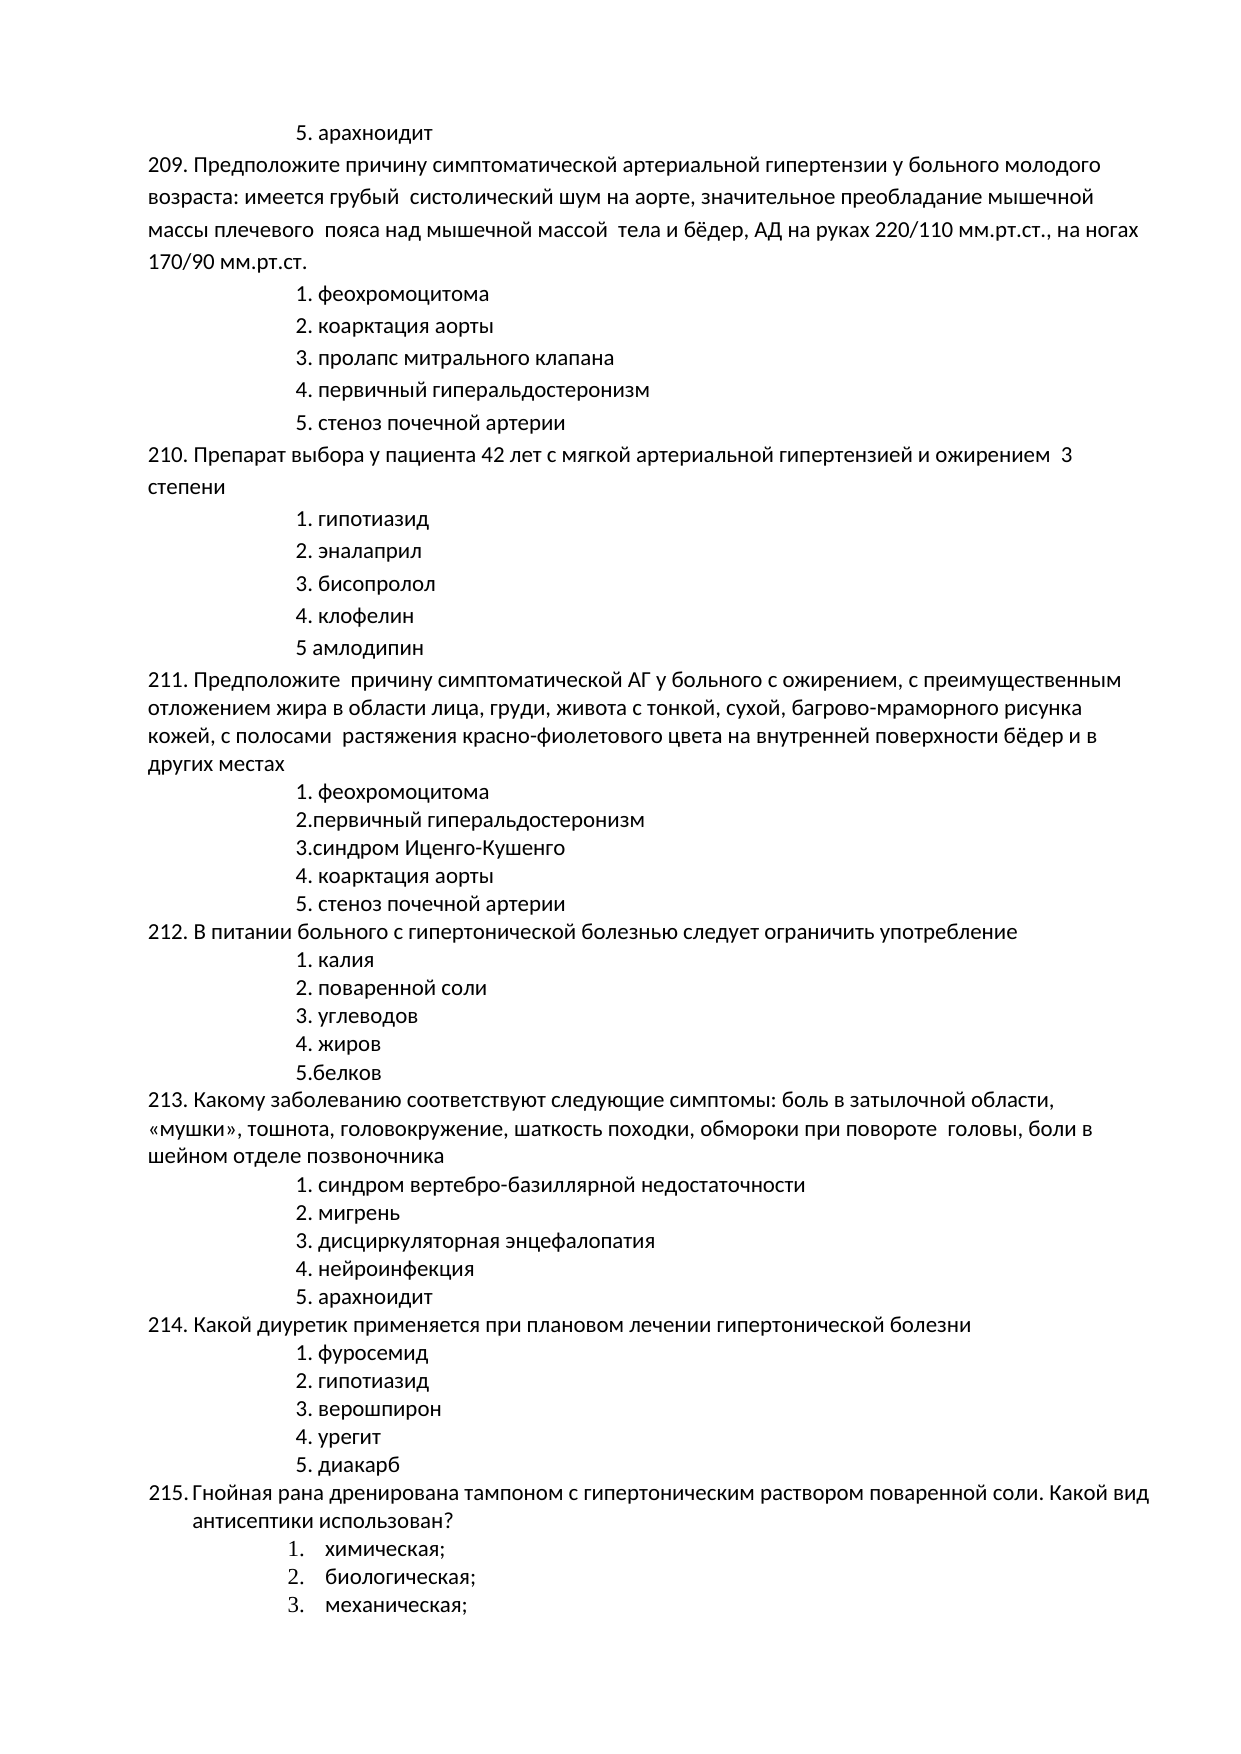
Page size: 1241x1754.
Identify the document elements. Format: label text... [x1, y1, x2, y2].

text 3. верошпирон [295, 1394, 1152, 1422]
text 4. жиров [295, 1029, 1152, 1058]
text 5. диакарб [295, 1450, 1152, 1478]
text 3.синдром Иценго-Кушенго [295, 833, 1152, 861]
text 5. стеноз почечной артерии [295, 889, 1152, 917]
text 212. В питании больного с гипертонической болезнью следует ограничить употребление [148, 917, 1152, 946]
text 2. мигрень [295, 1198, 1152, 1226]
text 4. клофелин [295, 601, 1152, 629]
text 1. калия [295, 946, 1152, 973]
text 2. коарктация аорты [295, 311, 1152, 339]
text 5.белков [295, 1058, 1152, 1086]
text 2. эналаприл [295, 537, 1152, 564]
text 2.первичный гиперальдостеронизм [295, 805, 1152, 833]
text 4. урегит [295, 1422, 1152, 1450]
text 211. Предположите причину симптоматической АГ у больного с ожирением, с преимущественным отложением жира в области лица, груди, живота с тонкой, сухой, багрово-мраморного рисунка кожей, с полосами растяжения красно-фиолетового цвета на внутренней поверхности бёдер и в других местах [148, 665, 1152, 777]
text 4. нейроинфекция [295, 1254, 1152, 1282]
text 4. первичный гиперальдостеронизм [295, 376, 1152, 404]
text 5. арахноидит [295, 118, 1152, 146]
list механическая; [287, 1590, 1152, 1618]
text 5 амлодипин [295, 633, 1152, 661]
text 1. гипотиазид [295, 504, 1152, 532]
text 4. коарктация аорты [295, 861, 1152, 889]
text 3. пролапс митрального клапана [295, 343, 1152, 371]
text 5. арахноидит [295, 1282, 1152, 1310]
text 2. поваренной соли [295, 973, 1152, 1002]
text 1. феохромоцитома [295, 777, 1152, 805]
text 3. бисопролол [295, 569, 1152, 597]
text 1. фуросемид [295, 1338, 1152, 1366]
text 1. феохромоцитома [295, 279, 1152, 307]
text 3. углеводов [295, 1002, 1152, 1029]
list биологическая; [287, 1562, 1152, 1590]
list Гнойная рана дренирована тампоном с гипертоническим раствором поваренной соли. Какой вид антисептики использован? [148, 1478, 1152, 1534]
text 213. Какому заболеванию соответствуют следующие симптомы: боль в затылочной области, «мушки», тошнота, головокружение, шаткость походки, обмороки при повороте головы, боли в шейном отделе позвоночника [148, 1086, 1152, 1170]
text 209. Предположите причину симптоматической артериальной гипертензии у больного молодого возраста: имеется грубый систолический шум на аорте, значительное преобладание мышечной массы плечевого пояса над мышечной массой тела и бёдер, АД на руках 220/110 мм.рт.ст., на ногах 170/90 мм.рт.ст. [148, 150, 1152, 275]
text 1. синдром вертебро-базиллярной недостаточности [295, 1170, 1152, 1198]
text 210. Препарат выбора у пациента 42 лет с мягкой артериальной гипертензией и ожирением 3 степени [148, 440, 1152, 500]
text 3. дисциркуляторная энцефалопатия [295, 1226, 1152, 1254]
text 2. гипотиазид [295, 1366, 1152, 1394]
list химическая; [287, 1534, 1152, 1562]
text 5. стеноз почечной артерии [295, 408, 1152, 436]
text 214. Какой диуретик применяется при плановом лечении гипертонической болезни [148, 1310, 1152, 1338]
